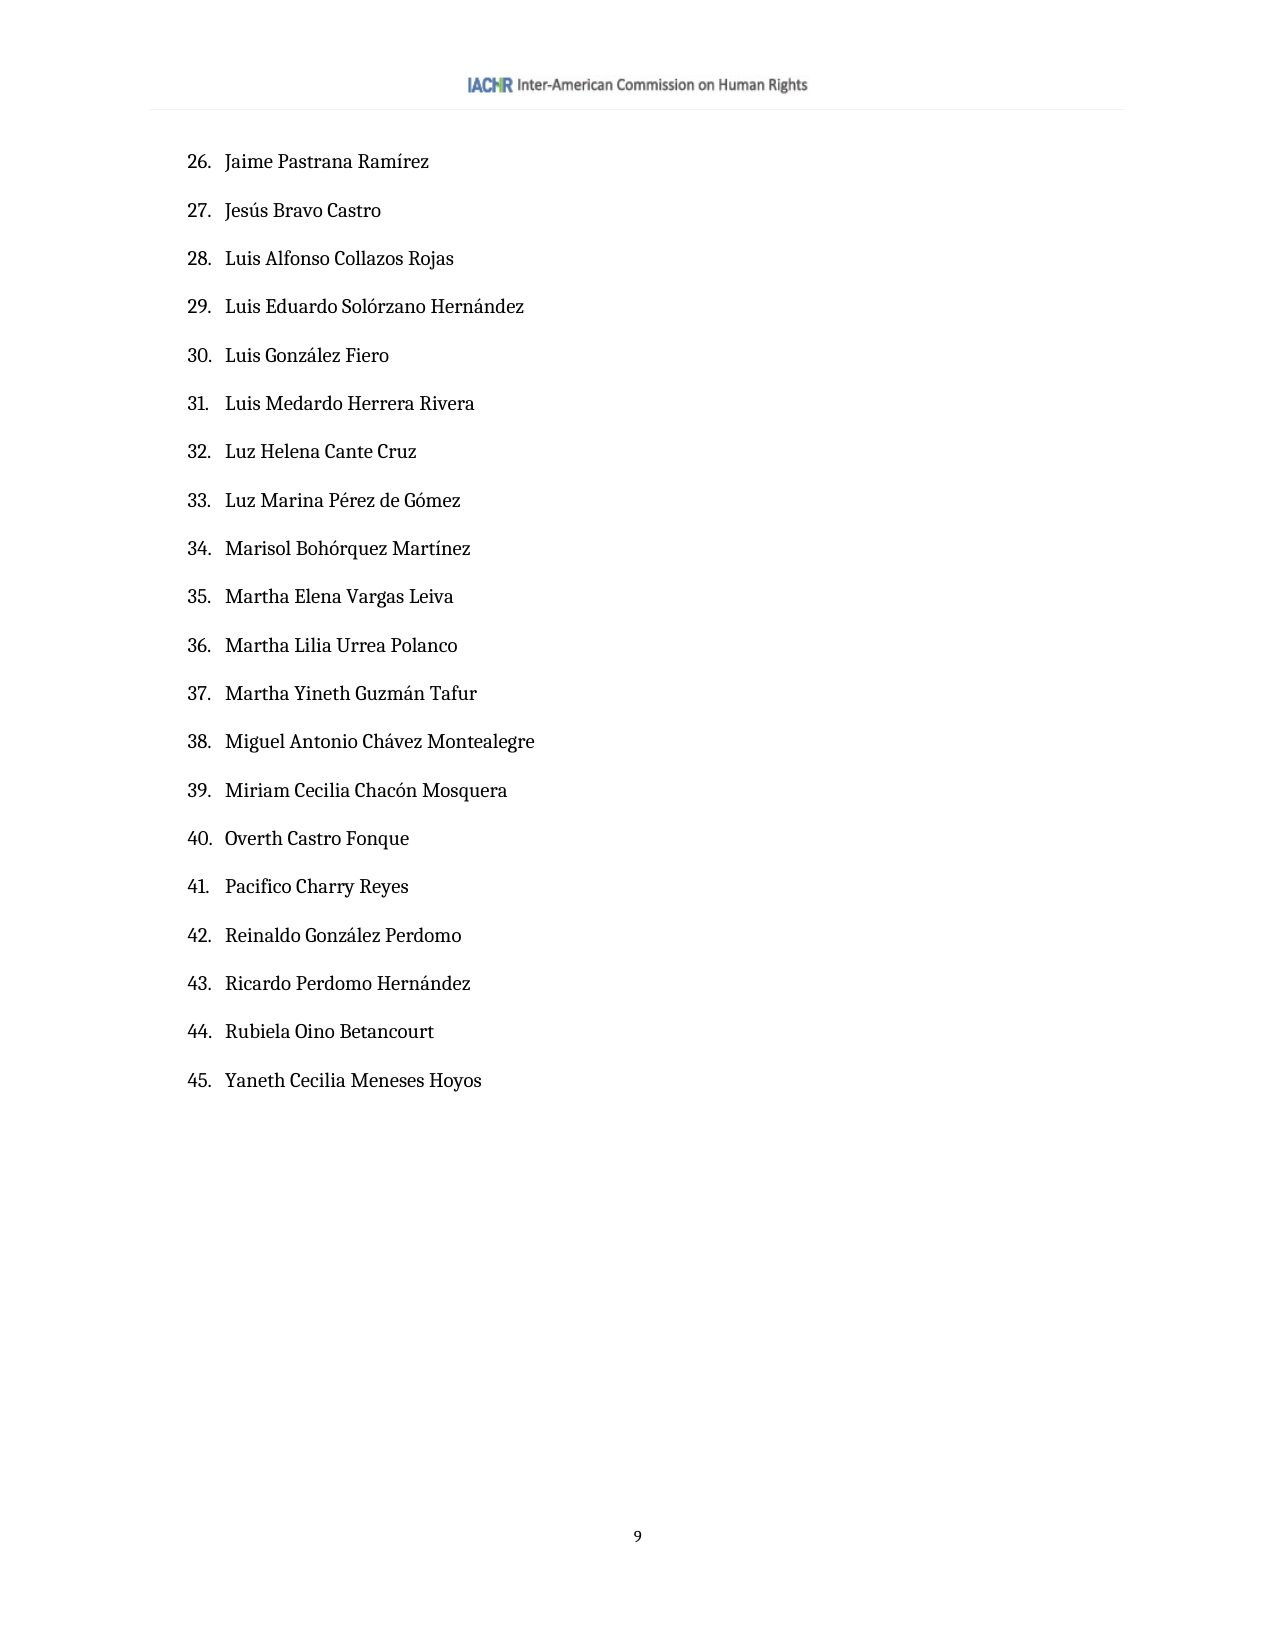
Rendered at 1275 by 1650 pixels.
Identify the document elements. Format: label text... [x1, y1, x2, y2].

list Luis Medardo Herrera Rivera [187, 392, 1125, 416]
list Jesús Bravo Castro [187, 198, 1125, 222]
list Luis González Fiero [187, 343, 1125, 367]
list Martha Elena Vargas Leiva [187, 585, 1125, 609]
list Luis Eduardo Solórzano Hernández [187, 295, 1125, 319]
list Martha Lilia Urrea Polanco [187, 633, 1125, 657]
list Jaime Pastrana Ramírez [187, 150, 1125, 174]
list Overth Castro Fonque [187, 827, 1125, 851]
list Miriam Cecilia Chacón Mosquera [187, 778, 1125, 802]
list Reinaldo González Perdomo [187, 923, 1125, 947]
list Yaneth Cecilia Meneses Hoyos [187, 1068, 1125, 1092]
list Luz Helena Cante Cruz [187, 440, 1125, 464]
list Rubiela Oino Betancourt [187, 1020, 1125, 1044]
list Luz Marina Pérez de Gómez [187, 488, 1125, 512]
list Miguel Antonio Chávez Montealegre [187, 730, 1125, 754]
list Pacifico Charry Reyes [187, 875, 1125, 899]
picture [456, 75, 819, 95]
list Luis Alfonso Collazos Rojas [187, 247, 1125, 271]
list Ricardo Perdomo Hernández [187, 972, 1125, 996]
list Martha Yineth Guzmán Tafur [187, 682, 1125, 706]
list Marisol Bohórquez Martínez [187, 537, 1125, 561]
